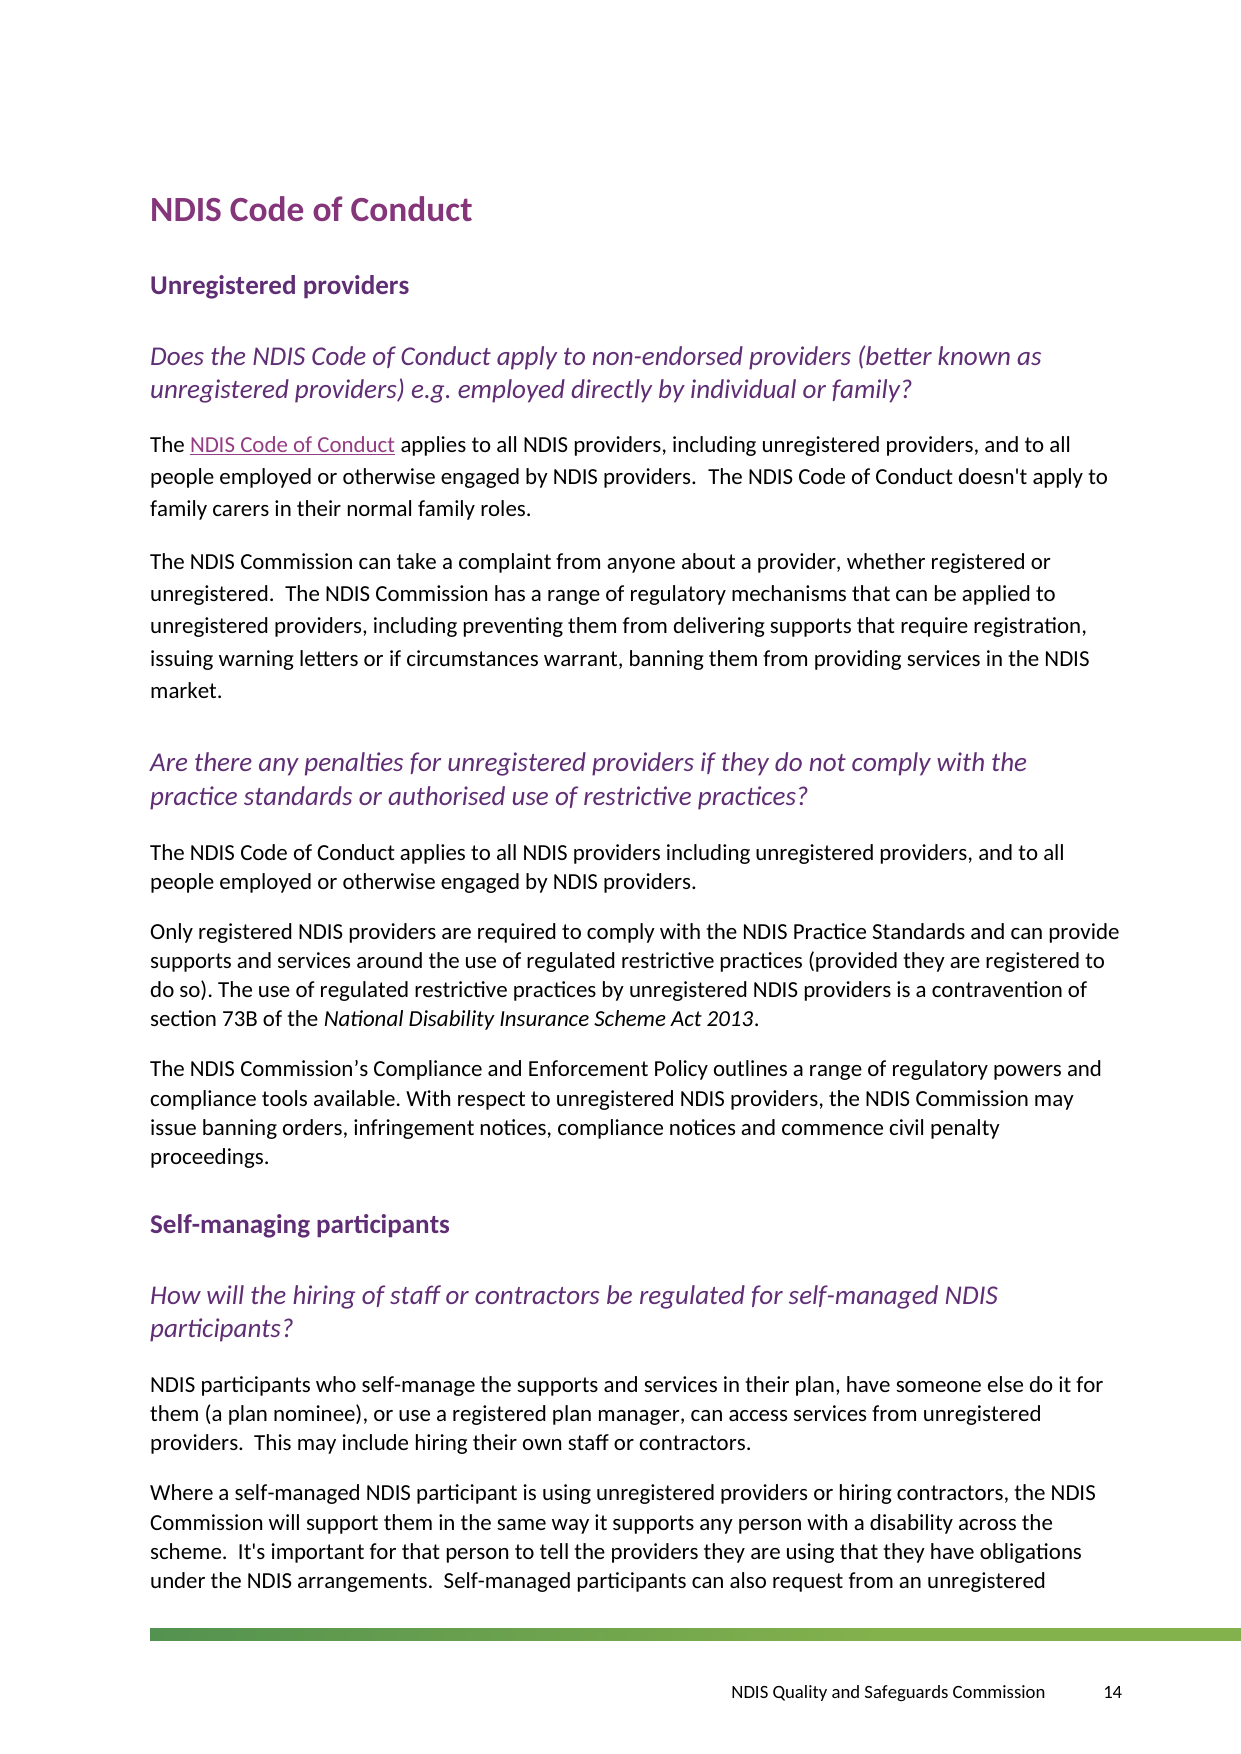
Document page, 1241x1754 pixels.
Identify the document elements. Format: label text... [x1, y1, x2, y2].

subtitle NDIS Code of Conduct [150, 187, 1122, 231]
text The NDIS Code of Conduct applies to all NDIS providers, including unregistered providers, and to all people employed or otherwise engaged by NDIS providers. The NDIS Code of Conduct doesn't apply to family carers in their normal family roles. [150, 430, 1122, 522]
text The NDIS Commission’s Compliance and Enforcement Policy outlines a range of regulatory powers and compliance tools available. With respect to unregistered NDIS providers, the NDIS Commission may issue banning orders, infringement notices, compliance notices and commence civil penalty proceedings. [150, 1053, 1122, 1170]
text The NDIS Code of Conduct applies to all NDIS providers including unregistered providers, and to all people employed or otherwise engaged by NDIS providers. [150, 837, 1122, 895]
subtitle Unregistered providers [150, 268, 1122, 301]
subtitle How will the hiring of staff or contractors be regulated for self-managed NDIS participants? [150, 1278, 1122, 1344]
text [150, 1477, 1122, 1594]
subtitle Self-managing participants [150, 1207, 1122, 1241]
text Only registered NDIS providers are required to comply with the NDIS Practice Standards and can provide supports and services around the use of regulated restrictive practices (provided they are registered to do so). The use of regulated restrictive practices by unregistered NDIS providers is a contravention of section 73B of the National Disability Insurance Scheme Act 2013. [150, 916, 1122, 1032]
subtitle Are there any penalties for unregistered providers if they do not comply with the practice standards or authorised use of restrictive practices? [150, 746, 1122, 812]
text NDIS participants who self-manage the supports and services in their plan, have someone else do it for them (a plan nominee), or use a registered plan manager, can access services from unregistered providers. This may include hiring their own staff or contractors. [150, 1369, 1122, 1457]
subtitle Does the NDIS Code of Conduct apply to non-endorsed providers (better known as unregistered providers) e.g. employed directly by individual or family? [150, 339, 1122, 405]
text The NDIS Commission can take a complaint from anyone about a provider, whether registered or unregistered. The NDIS Commission has a range of regulatory mechanisms that can be applied to unregistered providers, including preventing them from delivering supports that require registration, issuing warning letters or if circumstances warrant, banning them from providing services in the NDIS market. [150, 547, 1122, 704]
